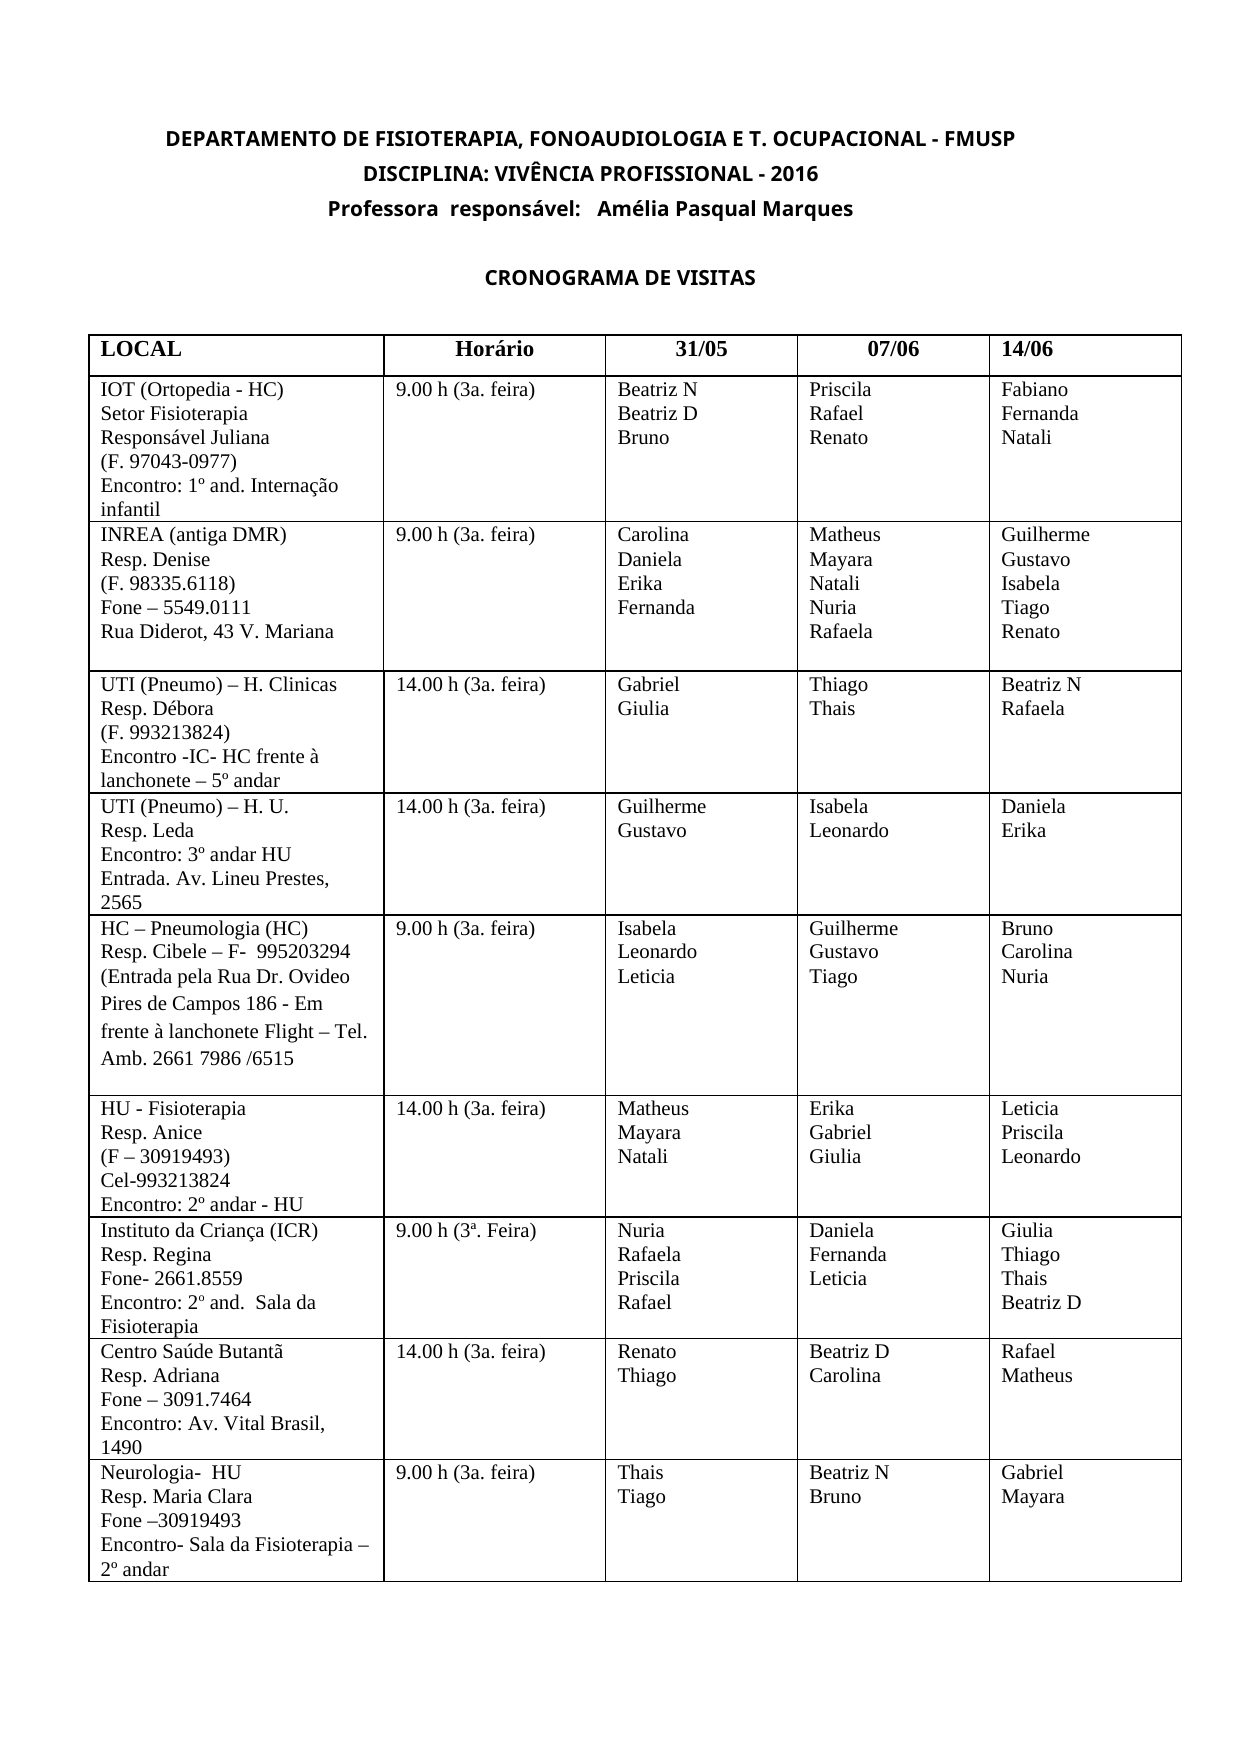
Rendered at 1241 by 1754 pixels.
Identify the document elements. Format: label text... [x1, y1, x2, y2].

table_cell 14.00 h (3a. feira) [385, 672, 605, 792]
table_cell IOT (Ortopedia - HC) Setor Fisioterapia Responsável Juliana (F. 97043-0977) Encontro: 1º and. Internação infantil [90, 377, 383, 521]
table_cell Matheus Mayara Natali Nuria Rafaela [798, 522, 989, 670]
table_cell Isabela Leonardo Leticia [606, 916, 797, 1095]
table_cell UTI (Pneumo) – H. U. Resp. Leda Encontro: 3º andar HU Entrada. Av. Lineu Prestes, 2565 [90, 794, 383, 914]
table_cell Nuria Rafaela Priscila Rafael [606, 1218, 797, 1338]
table_cell Beatriz N Rafaela [990, 672, 1181, 792]
table_cell Guilherme Gustavo Isabela Tiago Renato [990, 522, 1181, 670]
table_cell Fabiano Fernanda Natali [990, 377, 1181, 521]
table_cell HC – Pneumologia (HC) Resp. Cibele – F- 995203294 (Entrada pela Rua Dr. Ovideo Pires de Campos 186 - Em frente à lanchonete Flight – Tel. Amb. 2661 7986 /6515 [90, 916, 383, 1095]
table_cell UTI (Pneumo) – H. Clinicas Resp. Débora (F. 993213824) Encontro -IC- HC frente à lanchonete – 5º andar [90, 672, 383, 792]
table_cell INREA (antiga DMR) Resp. Denise (F. 98335.6118) Fone – 5549.0111 Rua Diderot, 43 V. Mariana [90, 522, 383, 670]
table_cell Isabela Leonardo [798, 794, 989, 914]
table_cell 9.00 h (3a. feira) [384, 377, 605, 521]
text Professora responsável: Amélia Pasqual Marques [89, 194, 1092, 222]
table_cell Instituto da Criança (ICR) Resp. Regina Fone- 2661.8559 Encontro: 2o and. Sala da Fisioterapia [90, 1218, 383, 1338]
table_cell Renato Thiago [606, 1339, 797, 1459]
table_cell Beatriz N Bruno [798, 1460, 989, 1581]
table_cell Matheus Mayara Natali [606, 1096, 797, 1216]
table_cell Erika Gabriel Giulia [798, 1096, 989, 1216]
table_cell 9.00 h (3a. feira) [385, 1460, 605, 1581]
table_cell Gabriel Mayara [990, 1460, 1181, 1581]
table_cell Daniela Erika [990, 794, 1181, 914]
text DISCIPLINA: VIVÊNCIA PROFISSIONAL - 2016 [89, 159, 1092, 187]
table_cell Giulia Thiago Thais Beatriz D [990, 1218, 1181, 1338]
table_cell 9.00 h (3a. feira) [385, 916, 605, 1095]
table_header 14/06 [990, 336, 1181, 375]
table_cell Daniela Fernanda Leticia [798, 1218, 989, 1338]
table_cell Carolina Daniela Erika Fernanda [606, 522, 797, 670]
table_cell Neurologia- HU Resp. Maria Clara Fone –30919493 Encontro- Sala da Fisioterapia – 2º andar [90, 1460, 383, 1581]
text DEPARTAMENTO DE FISIOTERAPIA, FONOAUDIOLOGIA E T. OCUPACIONAL - FMUSP [89, 124, 1092, 153]
table_header 07/06 [798, 336, 989, 375]
table_cell Gabriel Giulia [606, 672, 797, 792]
table_cell 14.00 h (3a. feira) [385, 1096, 605, 1216]
table_cell Bruno Carolina Nuria [990, 916, 1181, 1095]
table_cell Thiago Thais [798, 672, 989, 792]
table_cell Leticia Priscila Leonardo [990, 1096, 1181, 1216]
table_cell 9.00 h (3ª. Feira) [385, 1218, 605, 1338]
table_cell Guilherme Gustavo Tiago [798, 916, 989, 1095]
table_cell Beatriz N Beatriz D Bruno [606, 377, 797, 521]
table_cell Guilherme Gustavo [606, 794, 797, 914]
table_cell 9.00 h (3a. feira) [384, 522, 605, 670]
table_cell Priscila Rafael Renato [798, 377, 989, 521]
table_cell Centro Saúde Butantã Resp. Adriana Fone – 3091.7464 Encontro: Av. Vital Brasil, 1490 [90, 1339, 383, 1459]
table_header Horário [385, 336, 605, 375]
table_cell Beatriz D Carolina [798, 1339, 989, 1459]
table_cell 14.00 h (3a. feira) [385, 794, 605, 914]
table_cell HU - Fisioterapia Resp. Anice (F – 30919493) Cel-993213824 Encontro: 2º andar - HU [90, 1096, 383, 1216]
table_cell Thais Tiago [606, 1460, 797, 1581]
table_header LOCAL [90, 336, 383, 375]
text CRONOGRAMA DE VISITAS [148, 263, 1092, 292]
table_cell 14.00 h (3a. feira) [385, 1339, 605, 1459]
table_header 31/05 [606, 336, 797, 375]
table_cell Rafael Matheus [990, 1339, 1181, 1459]
